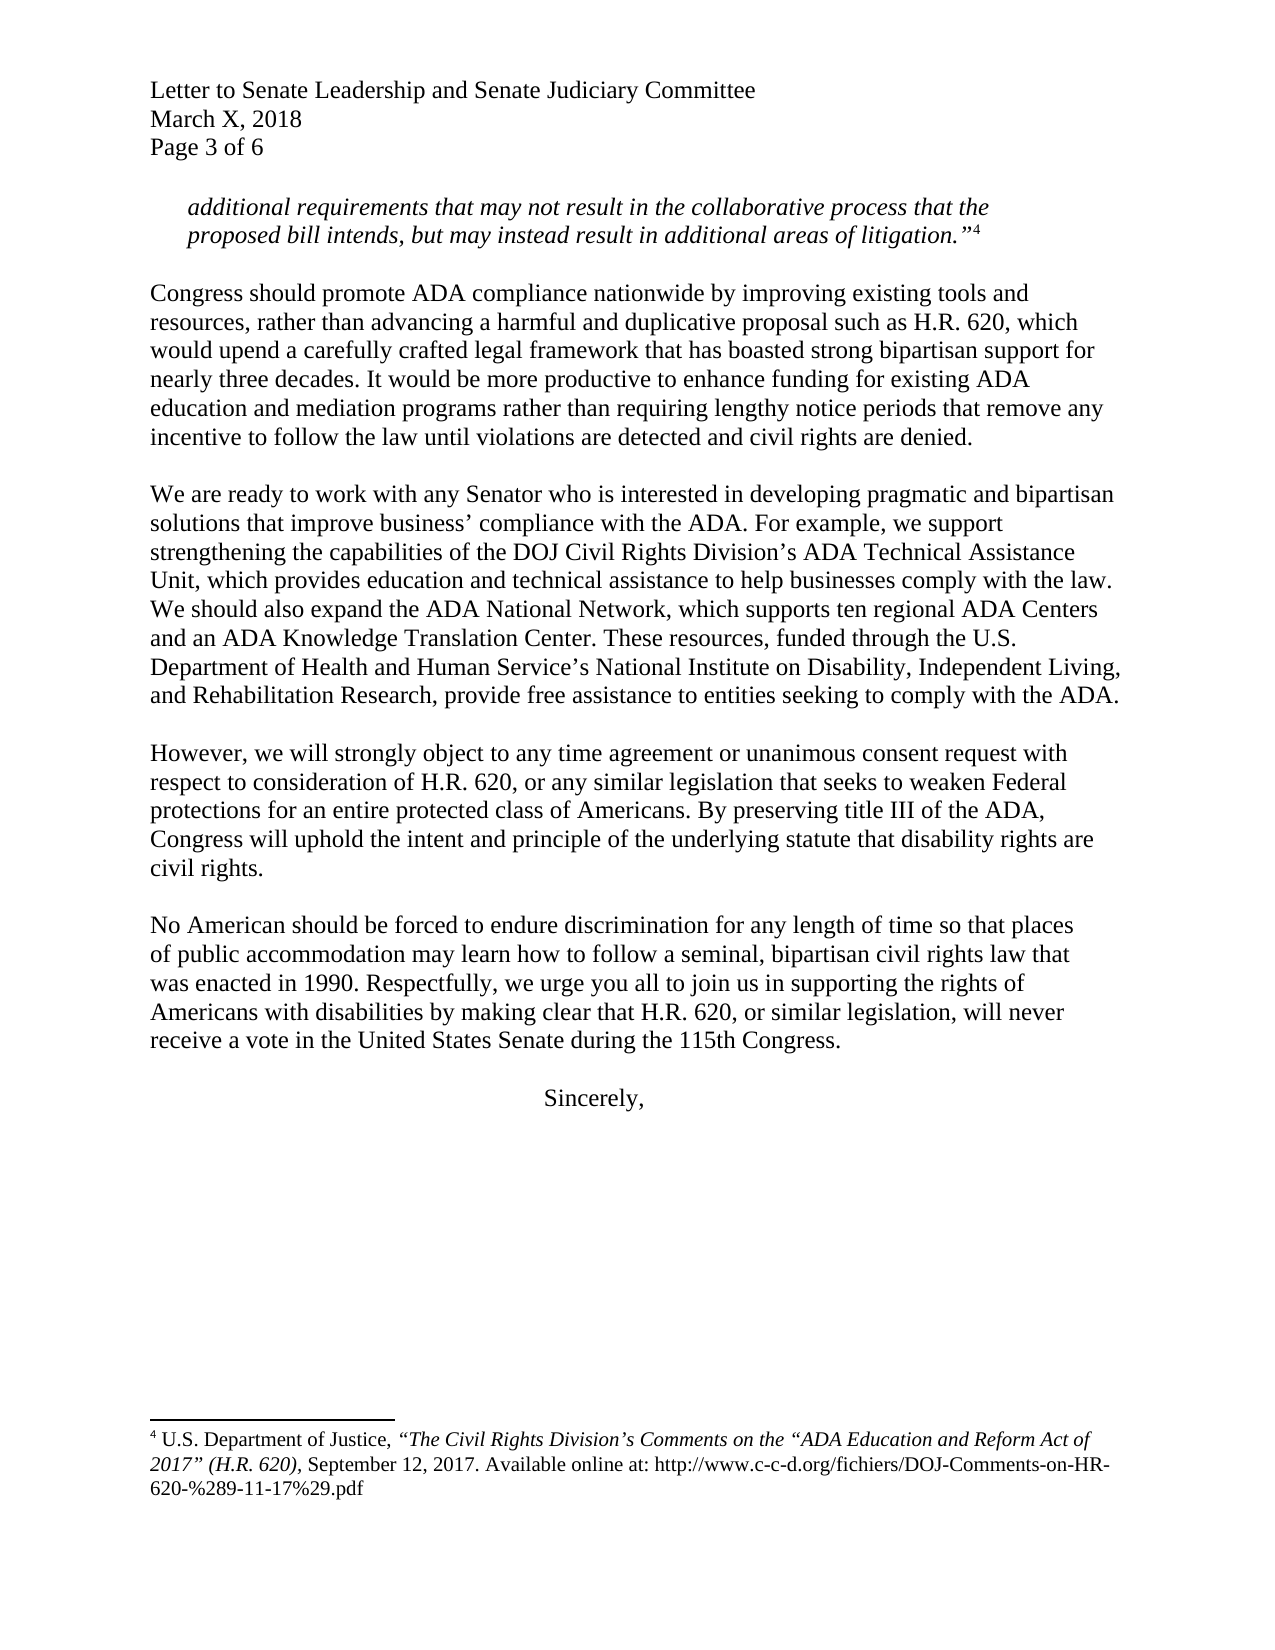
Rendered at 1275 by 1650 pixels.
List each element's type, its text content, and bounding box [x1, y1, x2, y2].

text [187, 192, 1087, 249]
text Congress should promote ADA compliance nationwide by improving existing tools and resources, rather than advancing a harmful and duplicative proposal such as H.R. 620, which would upend a carefully crafted legal framework that has boasted strong bipartisan support for nearly three decades. It would be more productive to enhance funding for existing ADA education and mediation programs rather than requiring lengthy notice periods that remove any incentive to follow the law until violations are detected and civil rights are denied. [150, 278, 1125, 451]
text However, we will strongly object to any time agreement or unanimous consent request with respect to consideration of H.R. 620, or any similar legislation that seeks to weaken Federal protections for an entire protected class of Americans. By preserving title III of the ADA, Congress will uphold the intent and principle of the underlying statute that disability rights are civil rights. [150, 738, 1125, 882]
text Sincerely, [525, 1083, 1125, 1112]
text No American should be forced to endure discrimination for any length of time so that places of public accommodation may learn how to follow a seminal, bipartisan civil rights law that was enacted in 1990. Respectfully, we urge you all to join us in supporting the rights of Americans with disabilities by making clear that H.R. 620, or similar legislation, will never receive a vote in the United States Senate during the 115th Congress. [150, 911, 1087, 1054]
text We are ready to work with any Senator who is interested in developing pragmatic and bipartisan solutions that improve business’ compliance with the ADA. For example, we support strengthening the capabilities of the DOJ Civil Rights Division’s ADA Technical Assistance Unit, which provides education and technical assistance to help businesses comply with the law. We should also expand the ADA National Network, which supports ten regional ADA Centers and an ADA Knowledge Translation Center. These resources, funded through the U.S. Department of Health and Human Service’s National Institute on Disability, Independent Living, and Rehabilitation Research, provide free assistance to entities seeking to comply with the ADA. [150, 479, 1125, 709]
